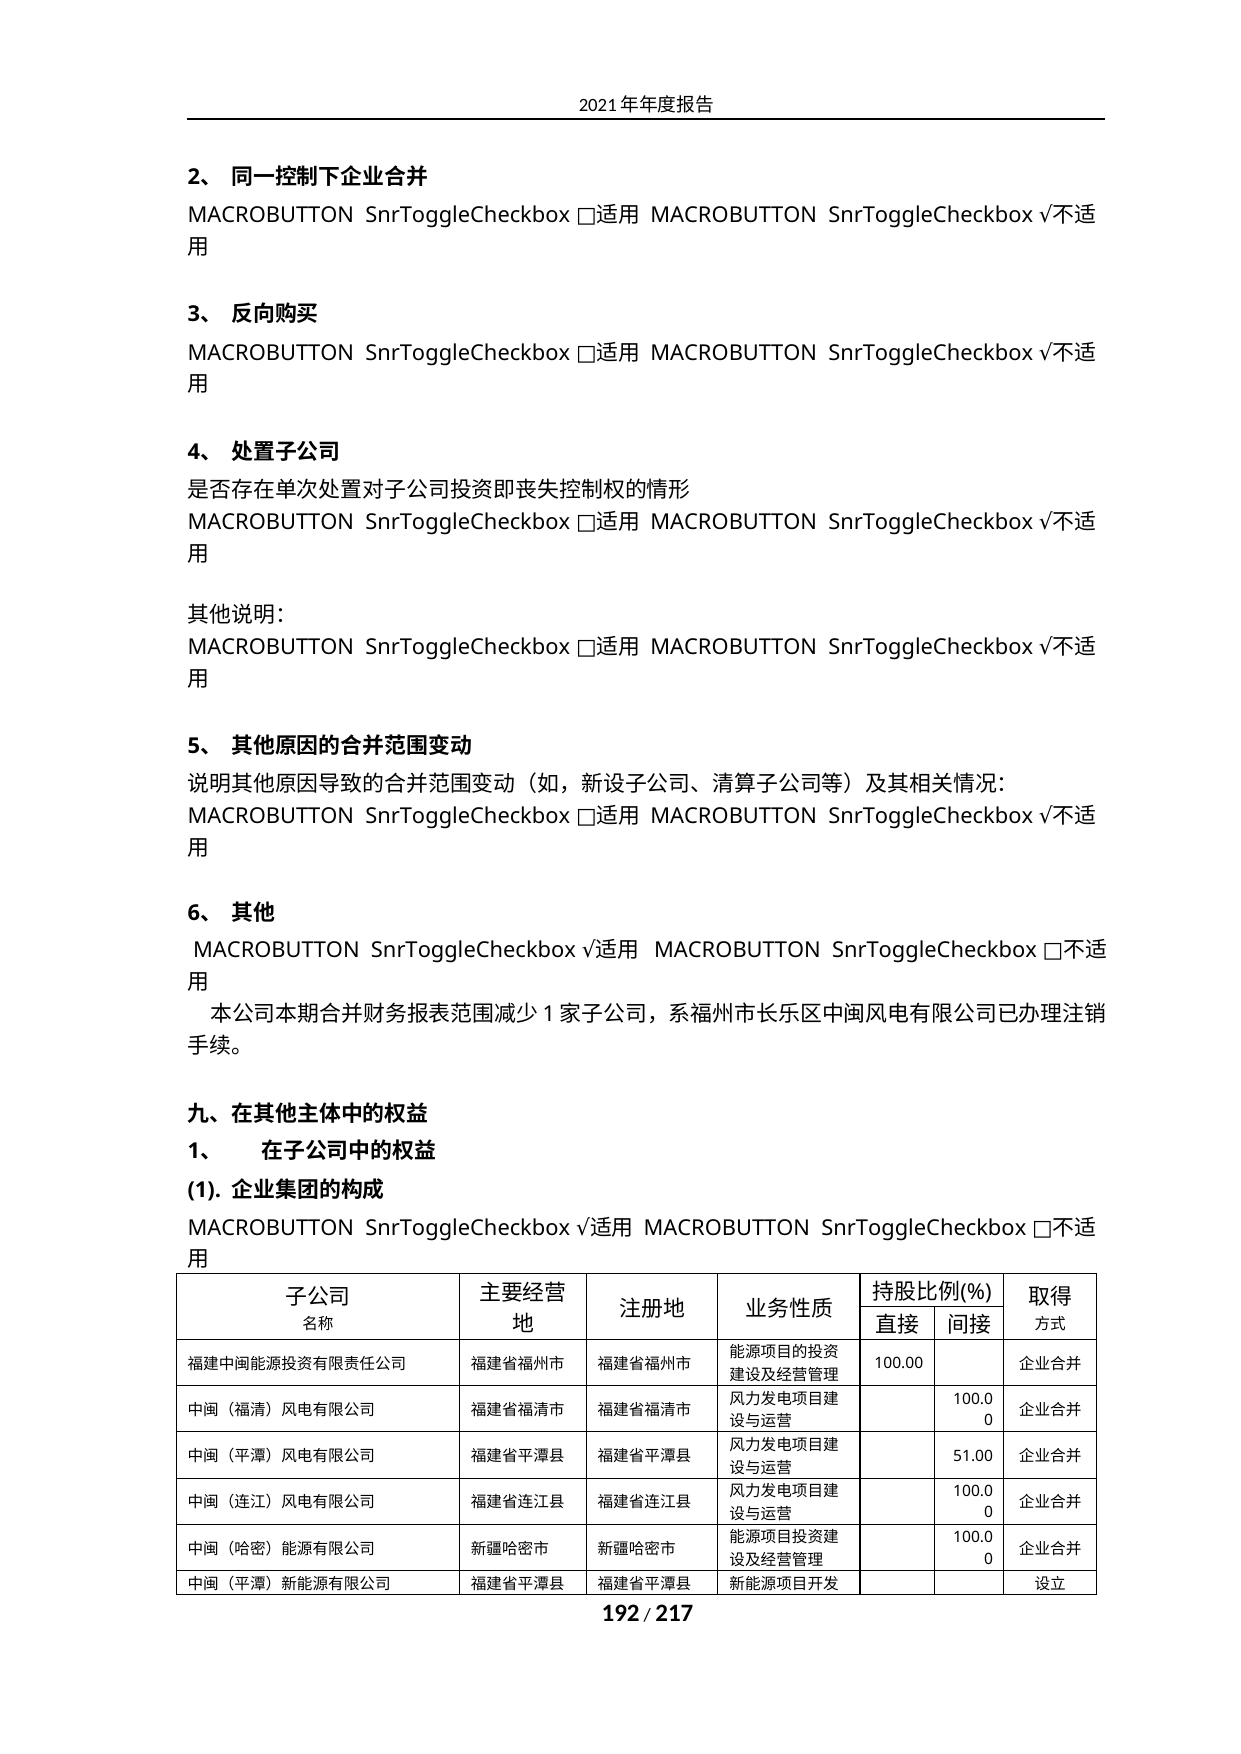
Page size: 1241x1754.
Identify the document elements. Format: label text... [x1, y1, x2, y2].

subtitle 同一控制下企业合并 [187, 159, 1107, 191]
subtitle 在其他主体中的权益 [187, 1096, 1107, 1127]
subtitle 在子公司中的权益 [187, 1133, 1107, 1165]
